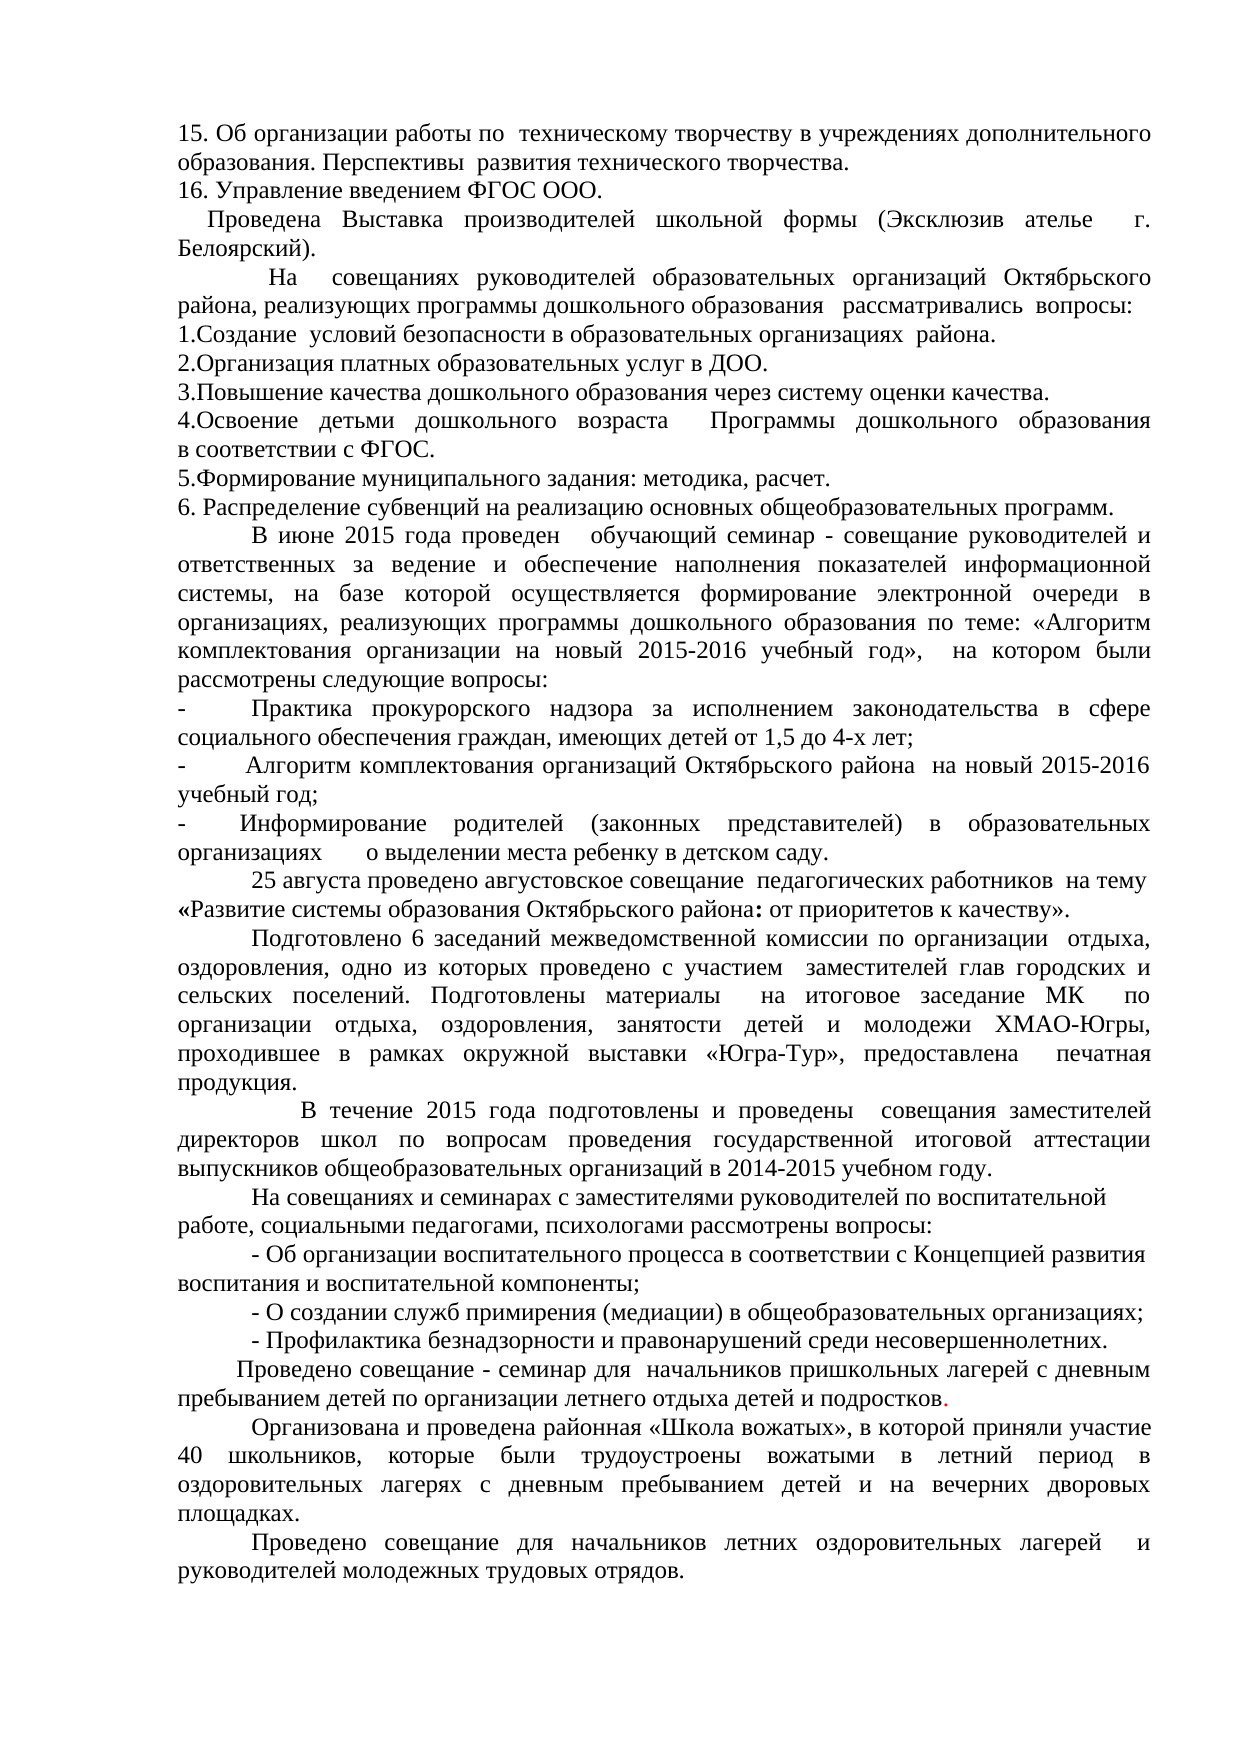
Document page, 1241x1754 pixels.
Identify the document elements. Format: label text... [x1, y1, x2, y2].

text 6. Распределение субвенций на реализацию основных общеобразовательных программ. [177, 492, 1152, 521]
text - Об организации воспитательного процесса в соответствии с Концепцией развития воспитания и воспитательной компоненты; [177, 1239, 1152, 1297]
text - Практика прокурорского надзора за исполнением законодательства в сфере социального обеспечения граждан, имеющих детей от 1,5 до 4-х лет; [177, 693, 1152, 751]
text 4.Освоение детьми дошкольного возраста Программы дошкольного образования в соответствии с ФГОС. [177, 406, 1152, 463]
text - Профилактика безнадзорности и правонарушений среди несовершеннолетних. [177, 1326, 1152, 1354]
text - Информирование родителей (законных представителей) в образовательных организациях о выделении места ребенку в детском саду. [177, 808, 1152, 866]
text На совещаниях и семинарах с заместителями руководителей по воспитательной работе, социальными педагогами, психологами рассмотрены вопросы: [177, 1182, 1152, 1239]
text 25 августа проведено августовское совещание педагогических работников на тему «Развитие системы образования Октябрьского района: от приоритетов к качеству». [177, 866, 1152, 923]
text - О создании служб примирения (медиации) в общеобразовательных организациях; [177, 1297, 1152, 1326]
text 3.Повышение качества дошкольного образования через систему оценки качества. [177, 377, 1152, 406]
text - Алгоритм комплектования организаций Октябрьского района на новый 2015-2016 учебный год; [177, 751, 1152, 808]
text Проведено совещание - семинар для начальников пришкольных лагерей с дневным пребыванием детей по организации летнего отдыха детей и подростков. [177, 1354, 1152, 1412]
text 16. Управление введением ФГОС ООО. [177, 176, 1152, 204]
text 1.Создание условий безопасности в образовательных организациях района. [177, 319, 1152, 348]
text Подготовлено 6 заседаний межведомственной комиссии по организации отдыха, оздоровления, одно из которых проведено с участием заместителей глав городских и сельских поселений. Подготовлены материалы на итоговое заседание МК по организации отдыха, оздоровления, занятости детей и молодежи ХМАО-Югры, проходившее в рамках окружной выставки «Югра-Тур», предоставлена печатная продукция. [177, 923, 1152, 1096]
text Проведено совещание для начальников летних оздоровительных лагерей и руководителей молодежных трудовых отрядов. [177, 1527, 1152, 1584]
text Организована и проведена районная «Школа вожатых», в которой приняли участие 40 школьников, которые были трудоустроены вожатыми в летний период в оздоровительных лагерях с дневным пребыванием детей и на вечерних дворовых площадках. [177, 1412, 1152, 1527]
text В июне 2015 года проведен обучающий семинар - совещание руководителей и ответственных за ведение и обеспечение наполнения показателей информационной системы, на базе которой осуществляется формирование электронной очереди в организациях, реализующих программы дошкольного образования по теме: «Алгоритм комплектования организации на новый 2015-2016 учебный год», на котором были рассмотрены следующие вопросы: [177, 521, 1152, 693]
text Проведена Выставка производителей школьной формы (Эксклюзив ателье г. Белоярский). [177, 204, 1152, 262]
text 2.Организация платных образовательных услуг в ДОО. [177, 348, 1152, 377]
text 15. Об организации работы по техническому творчеству в учреждениях дополнительного образования. Перспективы развития технического творчества. [177, 118, 1152, 176]
text 5.Формирование муниципального задания: методика, расчет. [177, 463, 1152, 492]
text В течение 2015 года подготовлены и проведены совещания заместителей директоров школ по вопросам проведения государственной итоговой аттестации выпускников общеобразовательных организаций в 2014-2015 учебном году. [177, 1096, 1152, 1182]
text На совещаниях руководителей образовательных организаций Октябрьского района, реализующих программы дошкольного образования рассматривались вопросы: [177, 262, 1152, 319]
